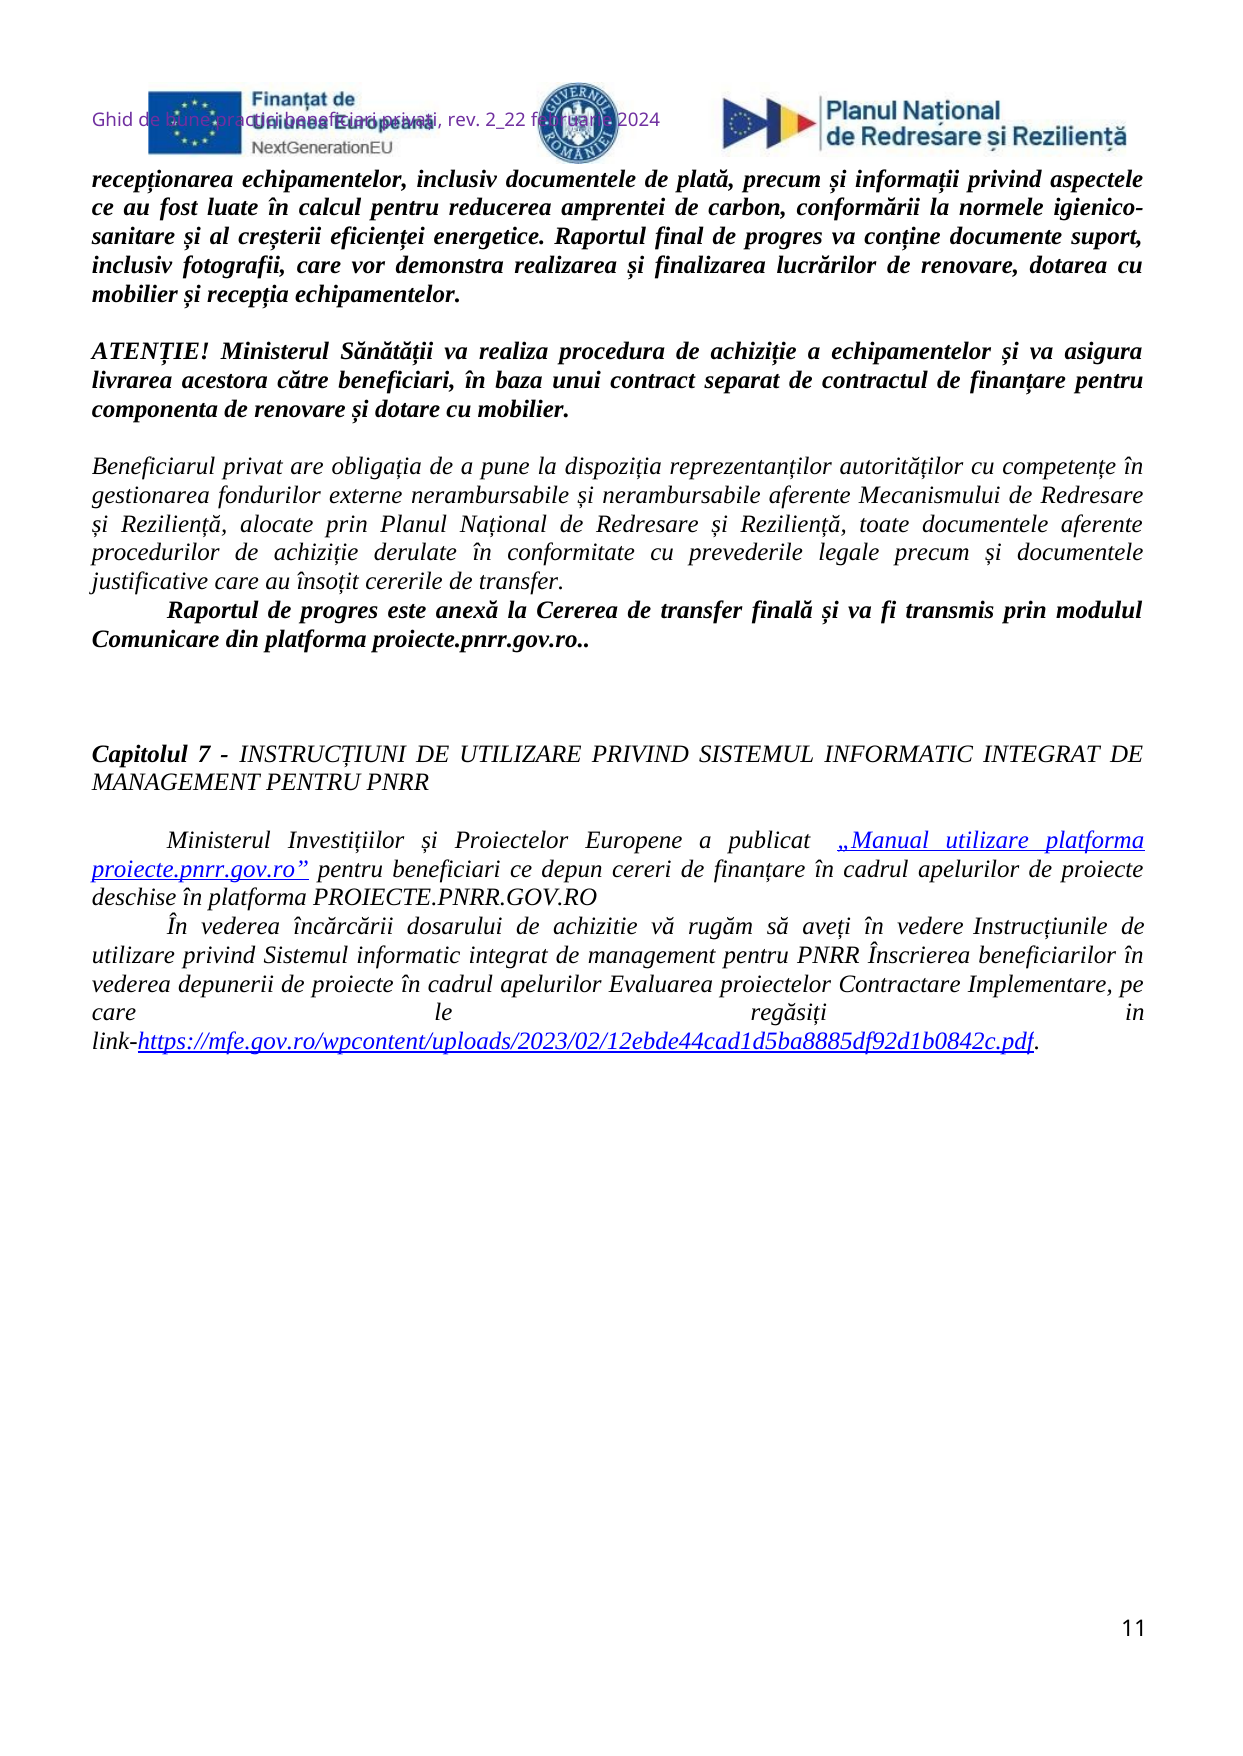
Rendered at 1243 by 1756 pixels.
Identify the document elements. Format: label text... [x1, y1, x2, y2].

text ATENȚIE! Ministerul Sănătății va realiza procedura de achiziție a echipamentelor și va asigura livrarea acestora către beneficiari, în baza unui contract separat de contractul de finanțare pentru componenta de renovare și dotare cu mobilier. [92, 336, 1147, 422]
text Capitolul 7 - INSTRUCȚIUNI DE UTILIZARE PRIVIND SISTEMUL INFORMATIC INTEGRAT DE MANAGEMENT PENTRU PNRR [92, 739, 1147, 796]
text Beneficiarul privat are obligația de a pune la dispoziția reprezentanților autorităților cu competențe în gestionarea fondurilor externe nerambursabile și nerambursabile aferente Mecanismului de Redresare și Reziliență, alocate prin Planul Național de Redresare și Reziliență, toate documentele aferente procedurilor de achiziție derulate în conformitate cu prevederile legale precum și documentele justificative care au însoțit cererile de transfer. [92, 451, 1147, 595]
picture [148, 82, 1127, 163]
text Raportul de progres este anexă la Cererea de transfer finală și va fi transmis prin modulul Comunicare din platforma proiecte.pnrr.gov.ro.. [92, 595, 1147, 652]
text În vederea încărcării dosarului de achizitie vă rugăm să aveți în vedere Instrucțiunile de utilizare privind Sistemul informatic integrat de management pentru PNRR Înscrierea beneficiarilor în vederea depunerii de proiecte în cadrul apelurilor Evaluarea proiectelor Contractare Implementare, pe care le regăsiți in link-https://mfe.gov.ro/wpcontent/uploads/2023/02/12ebde44cad1d5ba8885df92d1b0842c.pdf. [92, 911, 1147, 1055]
text Ministerul Investițiilor și Proiectelor Europene a publicat „Manual utilizare platforma proiecte.pnrr.gov.ro” pentru beneficiari ce depun cereri de finanțare în cadrul apelurilor de proiecte deschise în platforma PROIECTE.PNRR.GOV.RO [92, 825, 1147, 911]
